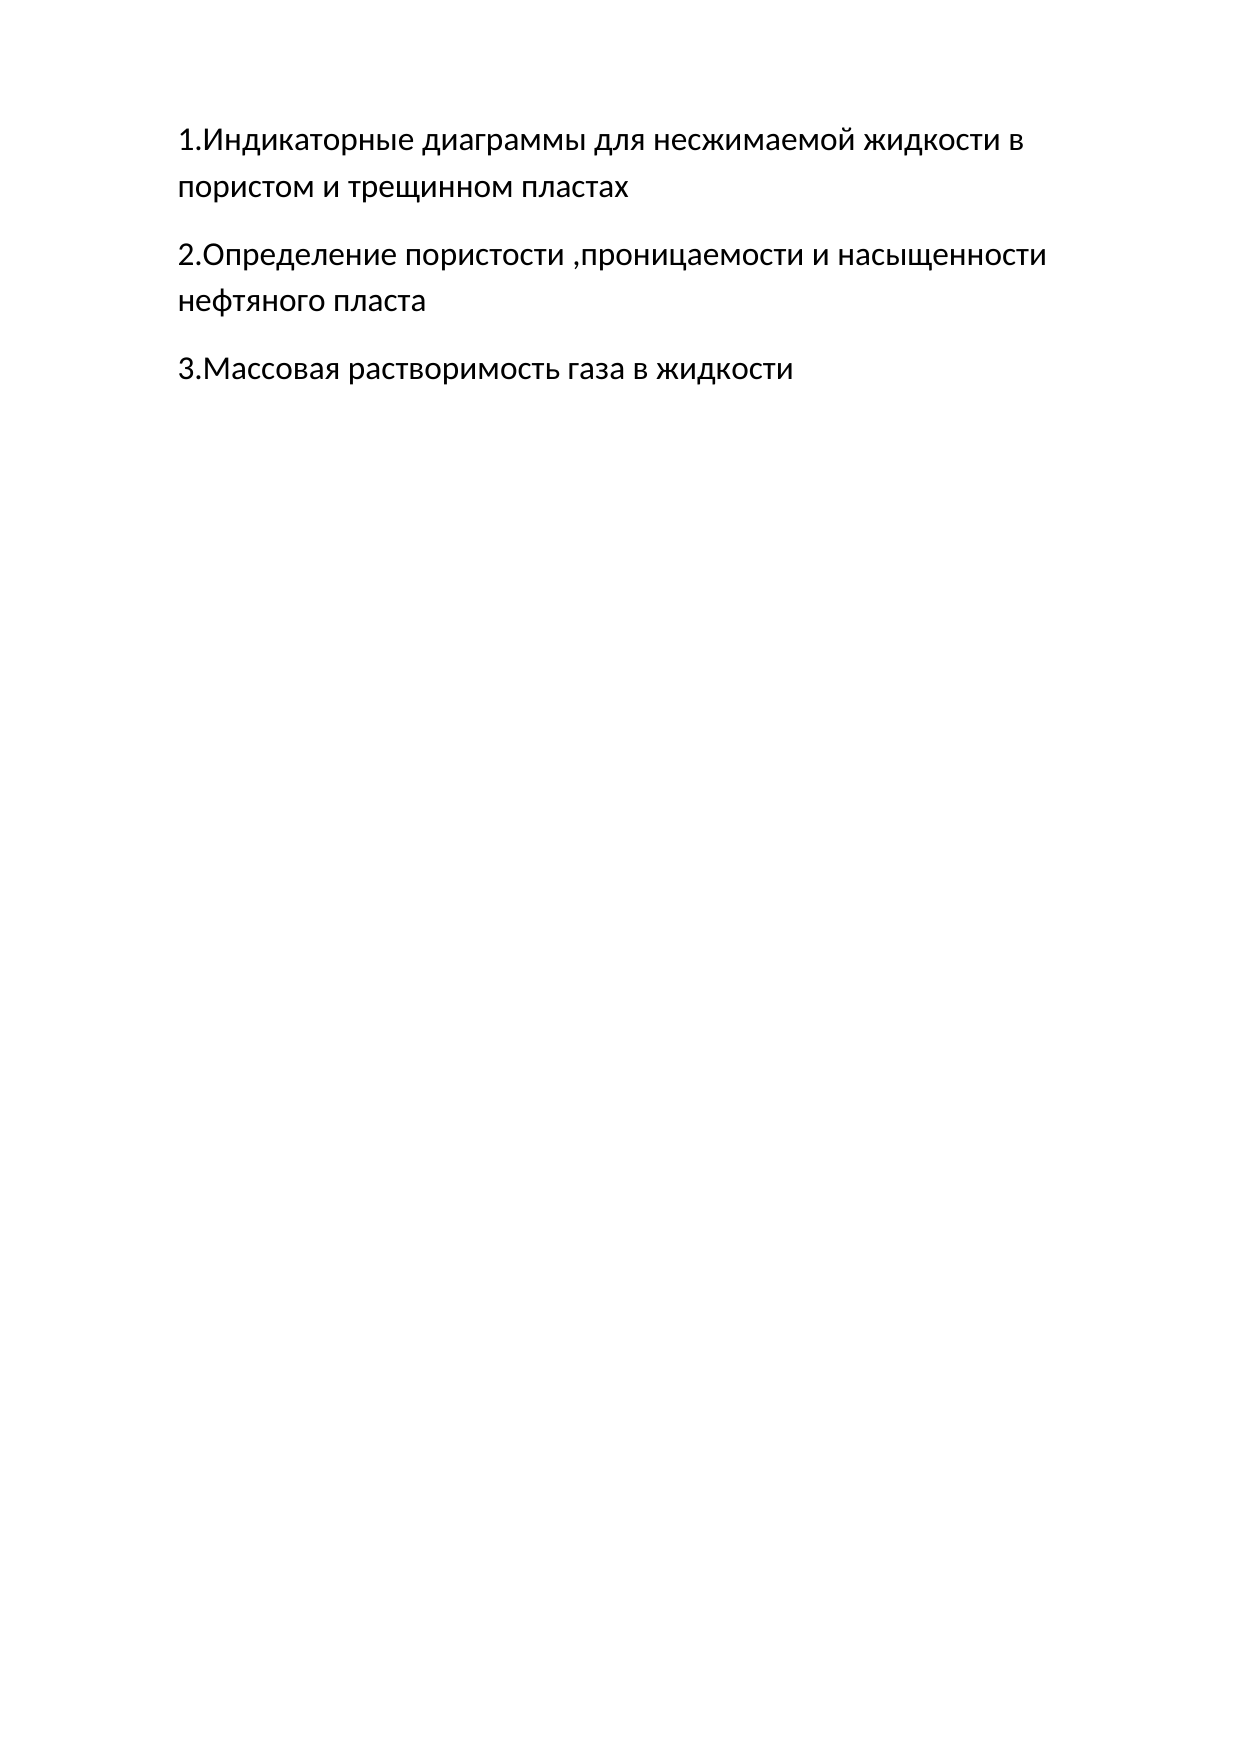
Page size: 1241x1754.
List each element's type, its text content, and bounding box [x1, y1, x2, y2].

text 1.Индикаторные диаграммы для несжимаемой жидкости в пористом и трещинном пластах [177, 118, 1152, 206]
text 2.Определение пористости ,проницаемости и насыщенности нефтяного пласта [177, 232, 1152, 320]
text 3.Массовая растворимость газа в жидкости [177, 347, 1152, 388]
